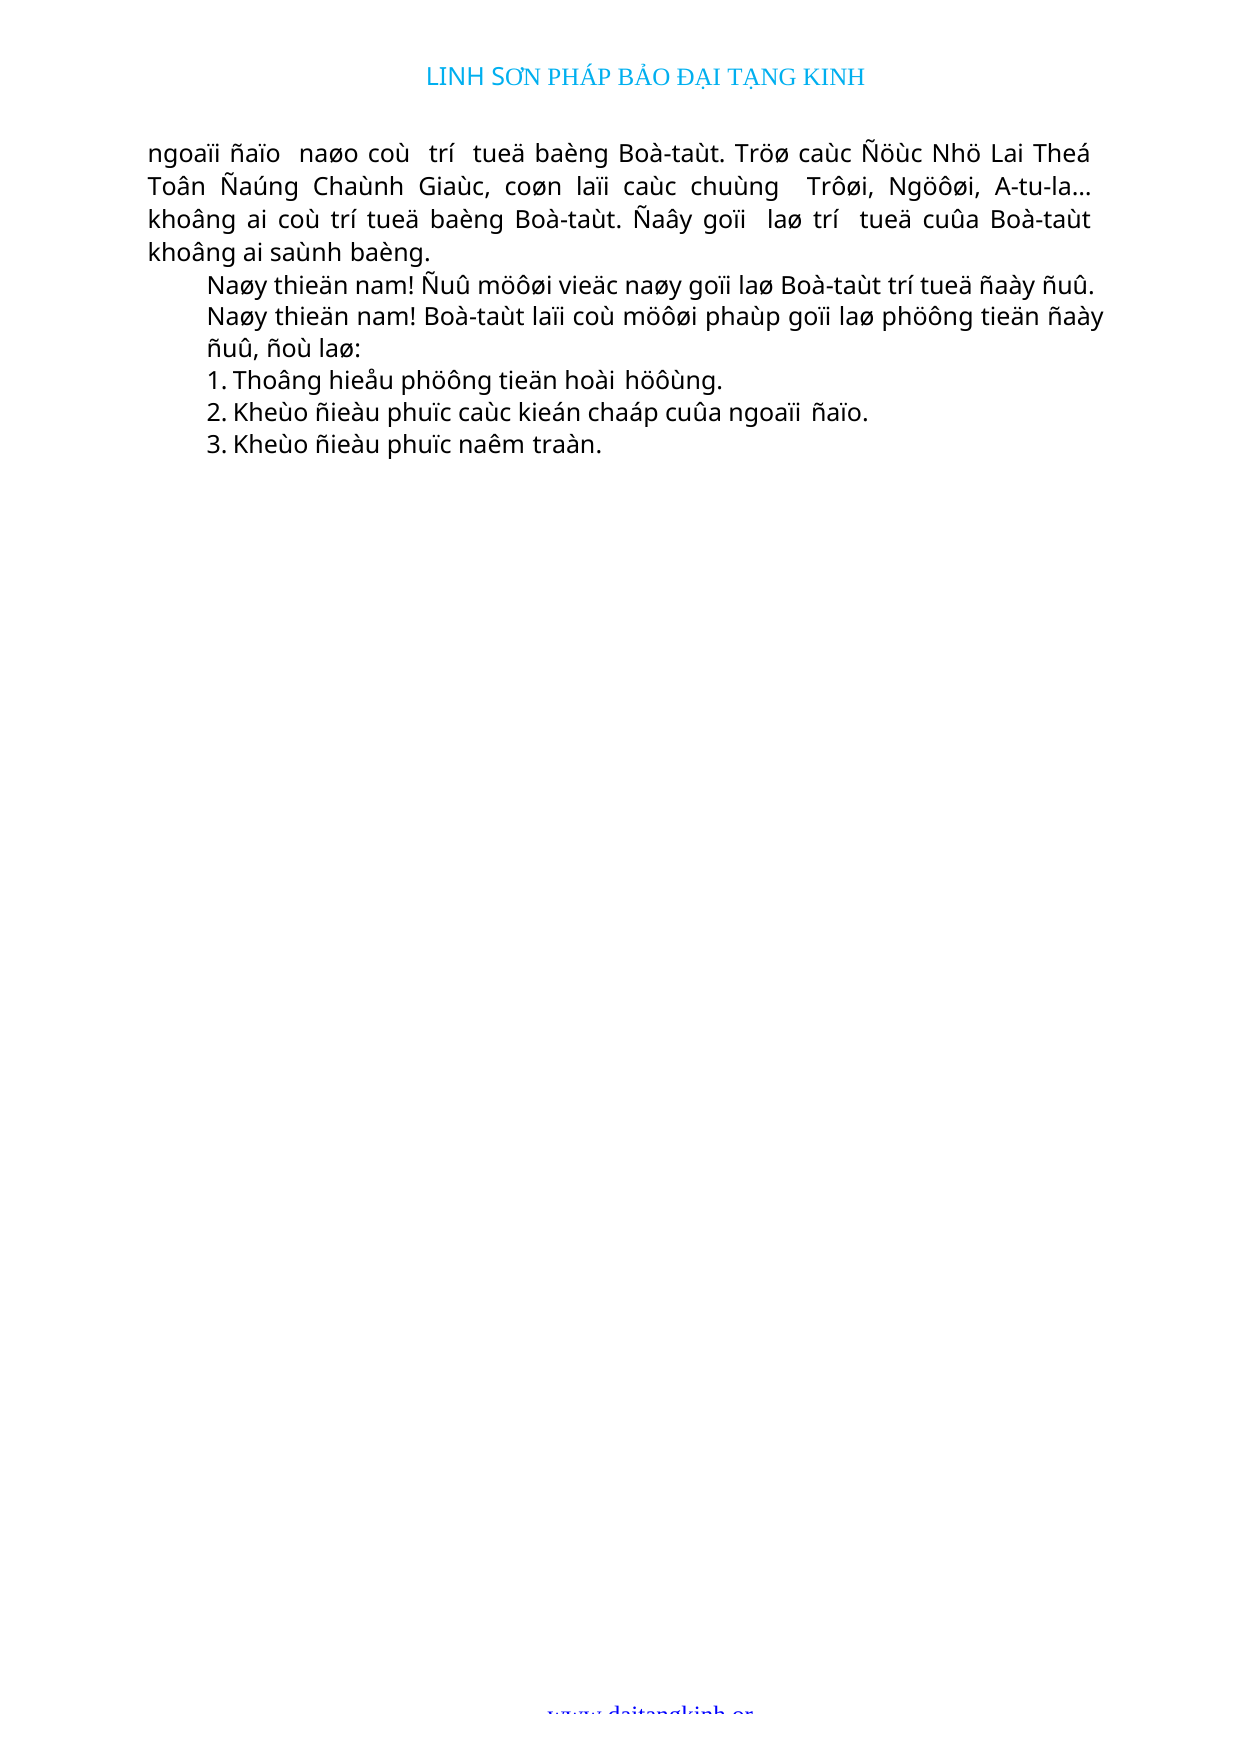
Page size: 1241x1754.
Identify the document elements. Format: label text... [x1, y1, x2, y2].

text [147, 135, 1093, 269]
list Thoâng hieåu phöông tieän hoài höôùng. [206, 364, 1105, 396]
list Kheùo ñieàu phuïc naêm traàn. [206, 428, 1105, 460]
text Naøy thieän nam! Boà-taùt laïi coù möôøi phaùp goïi laø phöông tieän ñaày ñuû, ñoù laø: [206, 300, 1105, 364]
list Kheùo ñieàu phuïc caùc kieán chaáp cuûa ngoaïi ñaïo. [206, 396, 1105, 428]
text Naøy thieän nam! Ñuû möôøi vieäc naøy goïi laø Boà-taùt trí tueä ñaày ñuû. [206, 269, 1105, 300]
